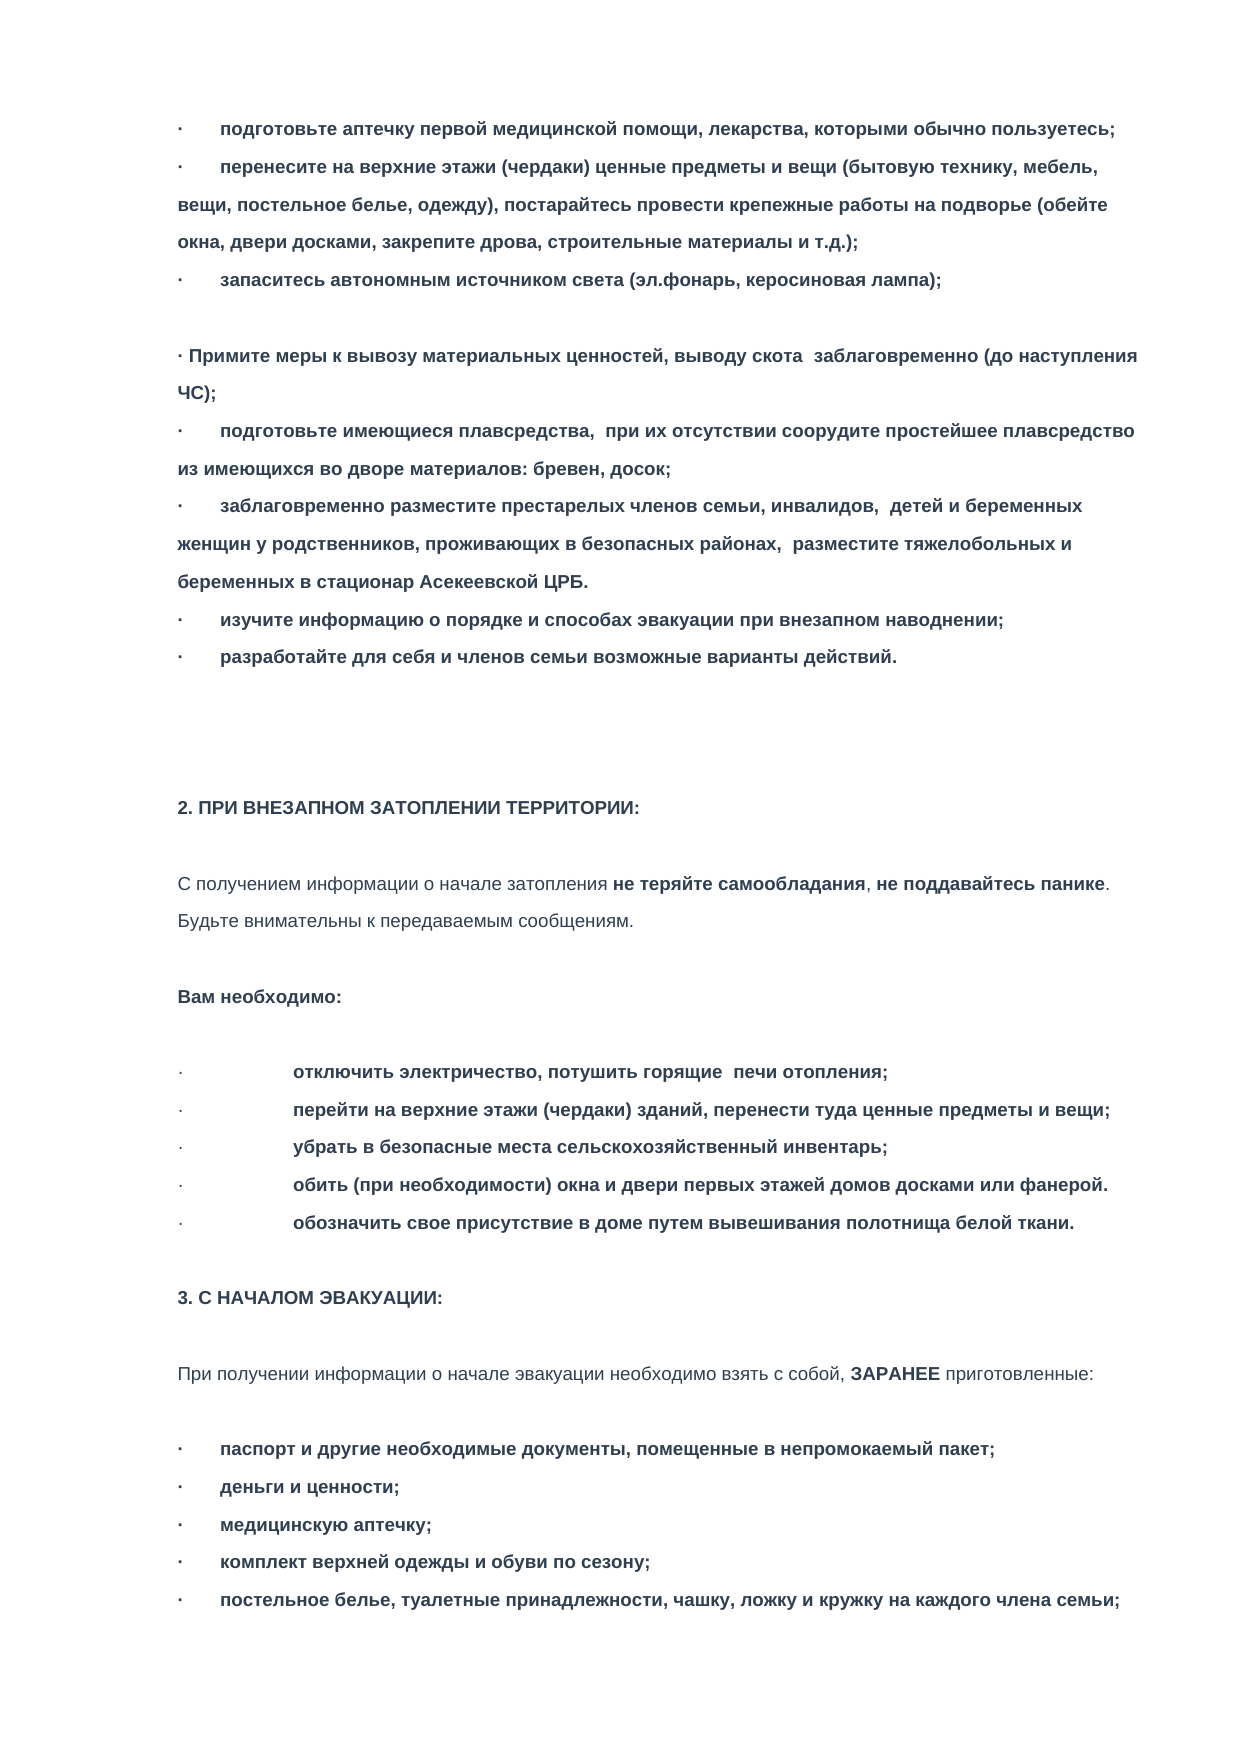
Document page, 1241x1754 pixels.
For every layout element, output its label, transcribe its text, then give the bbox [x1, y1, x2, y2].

text · обить (при необходимости) окна и двери первых этажей домов досками или фанерой. [177, 1174, 1152, 1196]
text · отключить электричество, потушить горящие печи отопления; [177, 1061, 1152, 1082]
text При получении информации о начале эвакуации необходимо взять с собой, ЗАРАНЕЕ приготовленные: [177, 1362, 1152, 1384]
text · подготовьте имеющиеся плавсредства, при их отсутствии соорудите простейшее плавсредство из имеющихся во дворе материалов: бревен, досок; [177, 420, 1152, 479]
text · подготовьте аптечку первой медицинской помощи, лекарства, которыми обычно пользуетесь; [177, 118, 1152, 140]
text 2. ПРИ ВНЕЗАПНОМ ЗАТОПЛЕНИИ ТЕРРИТОРИИ: [177, 797, 1152, 818]
text · перейти на верхние этажи (чердаки) зданий, перенести туда ценные предметы и вещи; [177, 1098, 1152, 1120]
text · разработайте для себя и членов семьи возможные варианты действий. [177, 646, 1152, 668]
text · Примите меры к вывозу материальных ценностей, выводу скота заблаговременно (до наступления ЧС); [177, 344, 1152, 404]
text · постельное белье, туалетные принадлежности, чашку, ложку и кружку на каждого члена семьи; [177, 1589, 1152, 1610]
text · комплект верхней одежды и обуви по сезону; [177, 1551, 1152, 1573]
text 3. С НАЧАЛОМ ЭВАКУАЦИИ: [177, 1287, 1152, 1309]
text · запаситесь автономным источником света (эл.фонарь, керосиновая лампа); [177, 269, 1152, 291]
text · паспорт и другие необходимые документы, помещенные в непромокаемый пакет; [177, 1438, 1152, 1459]
text С получением информации о начале затопления не теряйте самообладания, не поддавайтесь панике. Будьте внимательны к передаваемым сообщениям. [177, 872, 1152, 932]
text · перенесите на верхние этажи (чердаки) ценные предметы и вещи (бытовую технику, мебель, вещи, постельное белье, одежду), постарайтесь провести крепежные работы на подворье (обейте окна, двери досками, закрепите дрова, строительные материалы и т.д.); [177, 156, 1152, 253]
text Вам необходимо: [177, 985, 1152, 1007]
text · деньги и ценности; [177, 1476, 1152, 1497]
text · обозначить свое присутствие в доме путем вывешивания полотнища белой ткани. [177, 1212, 1152, 1233]
text · заблаговременно разместите престарелых членов семьи, инвалидов, детей и беременных женщин у родственников, проживающих в безопасных районах, разместите тяжелобольных и беременных в стационар Асекеевской ЦРБ. [177, 495, 1152, 592]
text · убрать в безопасные места сельскохозяйственный инвентарь; [177, 1136, 1152, 1158]
text · медицинскую аптечку; [177, 1513, 1152, 1535]
text · изучите информацию о порядке и способах эвакуации при внезапном наводнении; [177, 608, 1152, 630]
